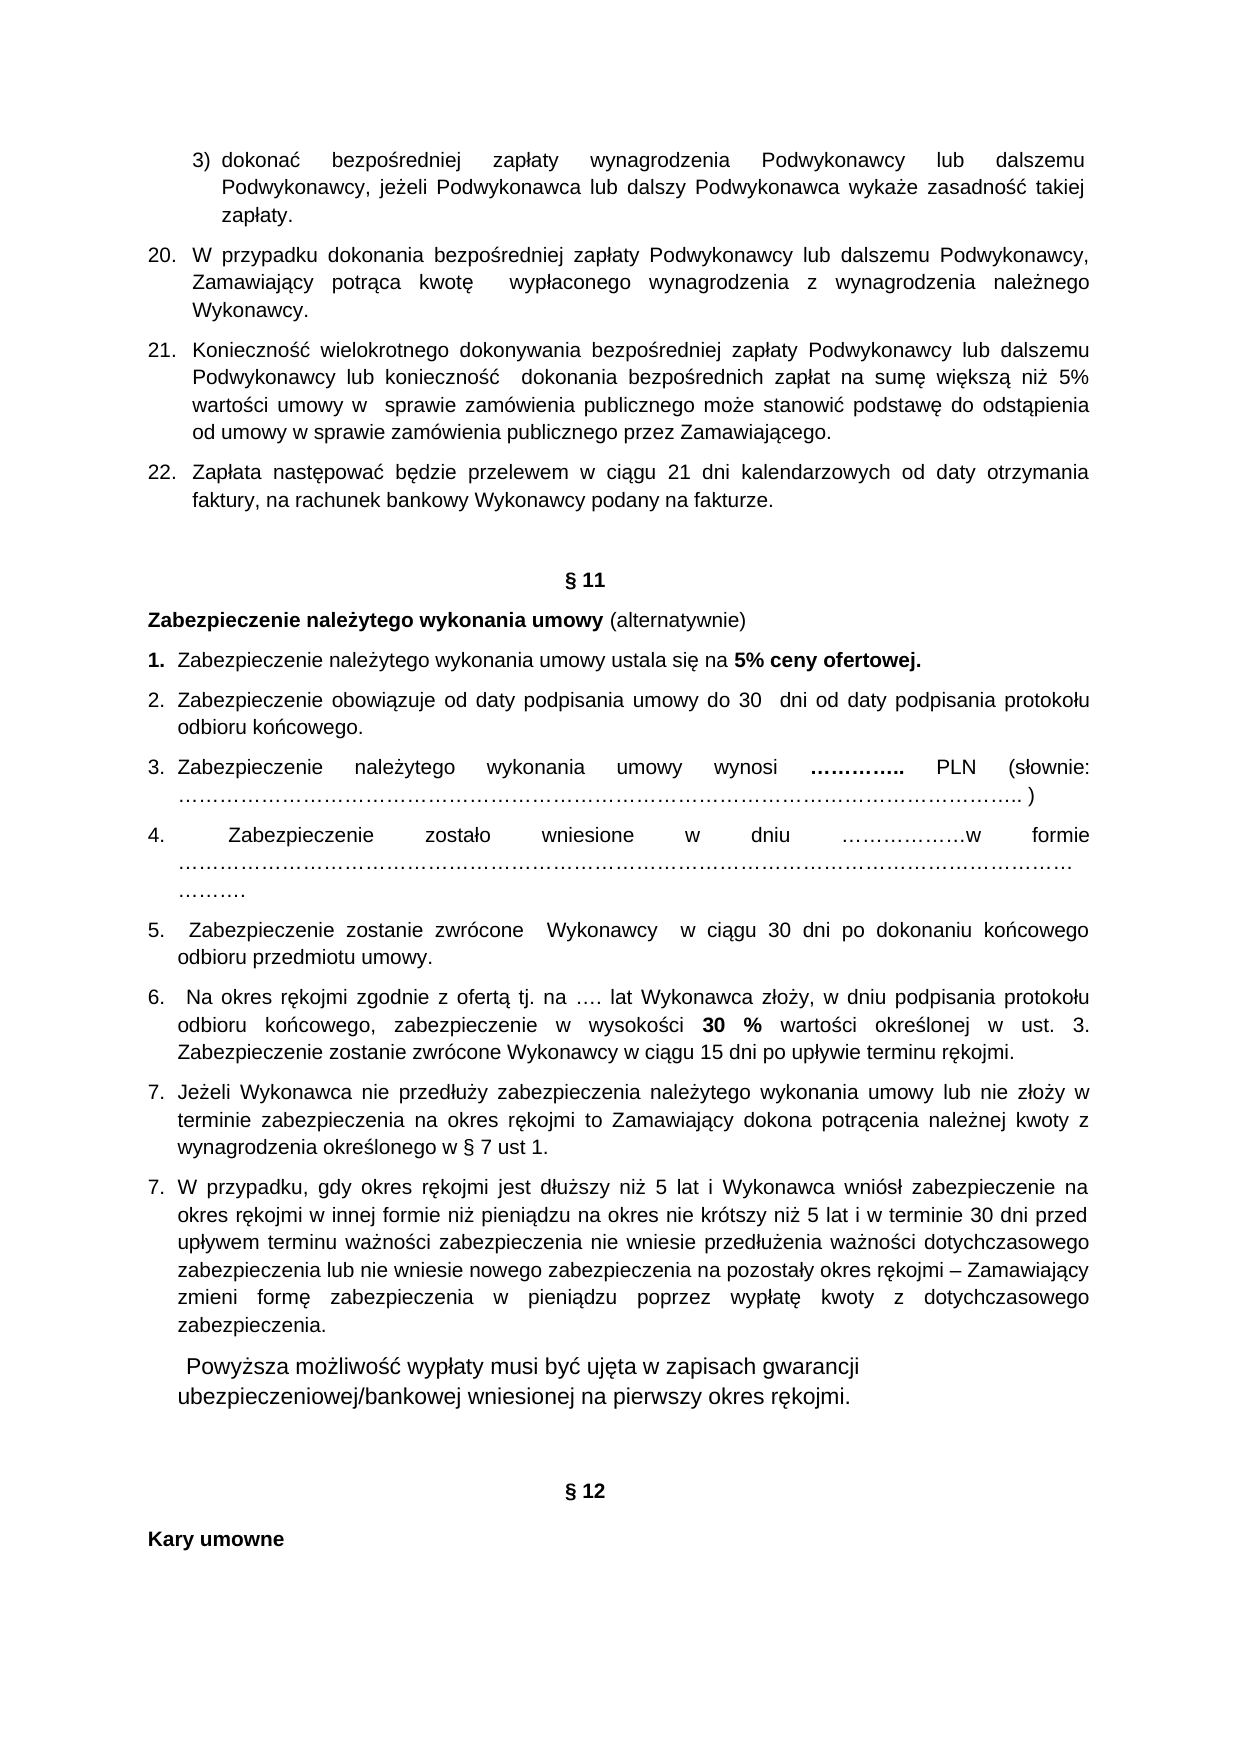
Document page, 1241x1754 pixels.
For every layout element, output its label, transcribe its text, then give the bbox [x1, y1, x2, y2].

list Zapłata następować będzie przelewem w ciągu 21 dni kalendarzowych od daty otrzymania faktury, na rachunek bankowy Wykonawcy podany na fakturze. [148, 460, 1090, 512]
text Powyższa możliwość wypłaty musi być ujęta w zapisach gwarancji ubezpieczeniowej/bankowej wniesionej na pierwszy okres rękojmi. [148, 1353, 1093, 1409]
text § 11 [148, 568, 1022, 592]
list Zabezpieczenie należytego wykonania umowy ustala się na 5% ceny ofertowej. [148, 648, 1090, 672]
list W przypadku dokonania bezpośredniej zapłaty Podwykonawcy lub dalszemu Podwykonawcy, Zamawiający potrąca kwotę wypłaconego wynagrodzenia z wynagrodzenia należnego Wykonawcy. [148, 243, 1090, 322]
list Jeżeli Wykonawca nie przedłuży zabezpieczenia należytego wykonania umowy lub nie złoży w terminie zabezpieczenia na okres rękojmi to Zamawiający dokona potrącenia należnej kwoty z wynagrodzenia określonego w § 7 ust 1. [148, 1080, 1090, 1159]
list W przypadku, gdy okres rękojmi jest dłuższy niż 5 lat i Wykonawca wniósł zabezpieczenie na okres rękojmi w innej formie niż pieniądzu na okres nie krótszy niż 5 lat i w terminie 30 dni przed upływem terminu ważności zabezpieczenia nie wniesie przedłużenia ważności dotychczasowego zabezpieczenia lub nie wniesie nowego zabezpieczenia na pozostały okres rękojmi – Zamawiający zmieni formę zabezpieczenia w pieniądzu poprzez wypłatę kwoty z dotychczasowego zabezpieczenia. [148, 1175, 1090, 1337]
list Konieczność wielokrotnego dokonywania bezpośredniej zapłaty Podwykonawcy lub dalszemu Podwykonawcy lub konieczność dokonania bezpośrednich zapłat na sumę większą niż 5% wartości umowy w sprawie zamówienia publicznego może stanowić podstawę do odstąpienia od umowy w sprawie zamówienia publicznego przez Zamawiającego. [148, 338, 1090, 444]
text § 12 [148, 1478, 1022, 1502]
text Kary umowne [148, 1527, 1022, 1551]
list Zabezpieczenie obowiązuje od daty podpisania umowy do 30 dni od daty podpisania protokołu odbioru końcowego. [148, 688, 1090, 739]
list Zabezpieczenie zostało wniesione w dniu ………………w formie …………………………………………………………………………………………………………………………. [148, 823, 1090, 902]
list Zabezpieczenie należytego wykonania umowy wynosi ………….. PLN (słownie: ………………………………………………………………………………………………………….. ) [148, 755, 1090, 807]
list Na okres rękojmi zgodnie z ofertą tj. na …. lat Wykonawca złoży, w dniu podpisania protokołu odbioru końcowego, zabezpieczenie w wysokości 30 % wartości określonej w ust. 3. Zabezpieczenie zostanie zwrócone Wykonawcy w ciągu 15 dni po upływie terminu rękojmi. [148, 985, 1090, 1064]
text Zabezpieczenie należytego wykonania umowy (alternatywnie) [148, 608, 1022, 632]
list Zabezpieczenie zostanie zwrócone Wykonawcy w ciągu 30 dni po dokonaniu końcowego odbioru przedmiotu umowy. [148, 918, 1090, 969]
list dokonać bezpośredniej zapłaty wynagrodzenia Podwykonawcy lub dalszemu Podwykonawcy, jeżeli Podwykonawca lub dalszy Podwykonawca wykaże zasadność takiej zapłaty. [192, 148, 1086, 227]
